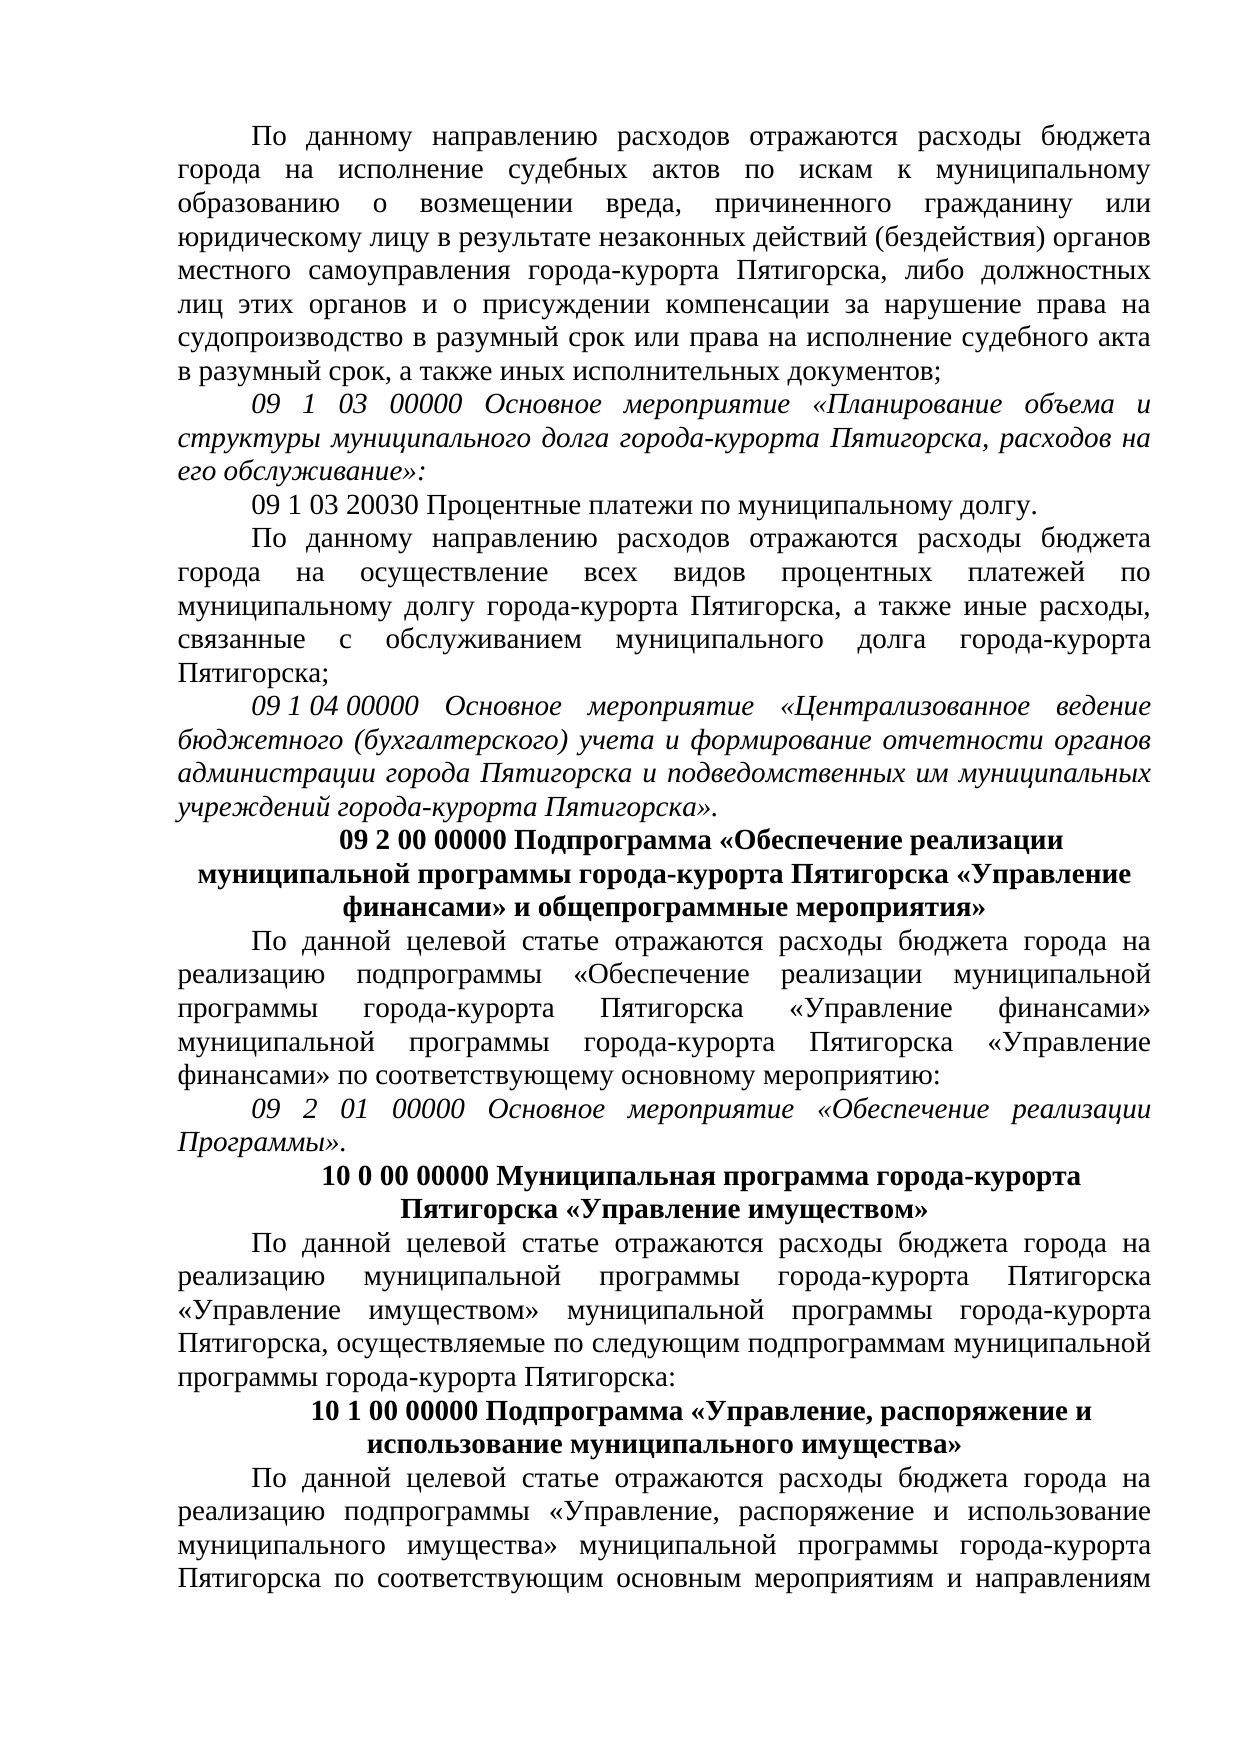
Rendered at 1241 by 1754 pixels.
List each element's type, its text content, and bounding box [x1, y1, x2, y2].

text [177, 1460, 1152, 1594]
text 10 0 00 00000 Муниципальная программа города-курорта Пятигорска «Управление имуществом» [177, 1158, 1152, 1225]
text По данному направлению расходов отражаются расходы бюджета города на исполнение судебных актов по искам к муниципальному образованию о возмещении вреда, причиненного гражданину или юридическому лицу в результате незаконных действий (бездействия) органов местного самоуправления города-курорта Пятигорска, либо должностных лиц этих органов и о присуждении компенсации за нарушение права на судопроизводство в разумный срок или права на исполнение судебного акта в разумный срок, а также иных исполнительных документов; [177, 118, 1152, 386]
text По данной целевой статье отражаются расходы бюджета города на реализацию подпрограммы «Обеспечение реализации муниципальной программы города-курорта Пятигорска «Управление финансами» муниципальной программы города-курорта Пятигорска «Управление финансами» по соответствующему основному мероприятию: [177, 923, 1152, 1091]
text 10 1 00 00000 Подпрограмма «Управление, распоряжение и использование муниципального имущества» [177, 1393, 1152, 1460]
text 09 1 04 00000 Основное мероприятие «Централизованное ведение бюджетного (бухгалтерского) учета и формирование отчетности органов администрации города Пятигорска и подведомственных им муниципальных учреждений города-курорта Пятигорска». [177, 688, 1152, 822]
text 09 1 03 20030 Процентные платежи по муниципальному долгу. [177, 487, 1152, 521]
text 09 1 03 00000 Основное мероприятие «Планирование объема и структуры муниципального долга города-курорта Пятигорска, расходов на его обслуживание»: [177, 386, 1152, 487]
text По данному направлению расходов отражаются расходы бюджета города на осуществление всех видов процентных платежей по муниципальному долгу города-курорта Пятигорска, а также иные расходы, связанные с обслуживанием муниципального долга города-курорта Пятигорска; [177, 521, 1152, 688]
text По данной целевой статье отражаются расходы бюджета города на реализацию муниципальной программы города-курорта Пятигорска «Управление имуществом» муниципальной программы города-курорта Пятигорска, осуществляемые по следующим подпрограммам муниципальной программы города-курорта Пятигорска: [177, 1225, 1152, 1393]
text 09 2 00 00000 Подпрограмма «Обеспечение реализации муниципальной программы города-курорта Пятигорска «Управление финансами» и общепрограммные мероприятия» [177, 822, 1152, 923]
text 09 2 01 00000 Основное мероприятие «Обеспечение реализации Программы». [177, 1091, 1152, 1158]
